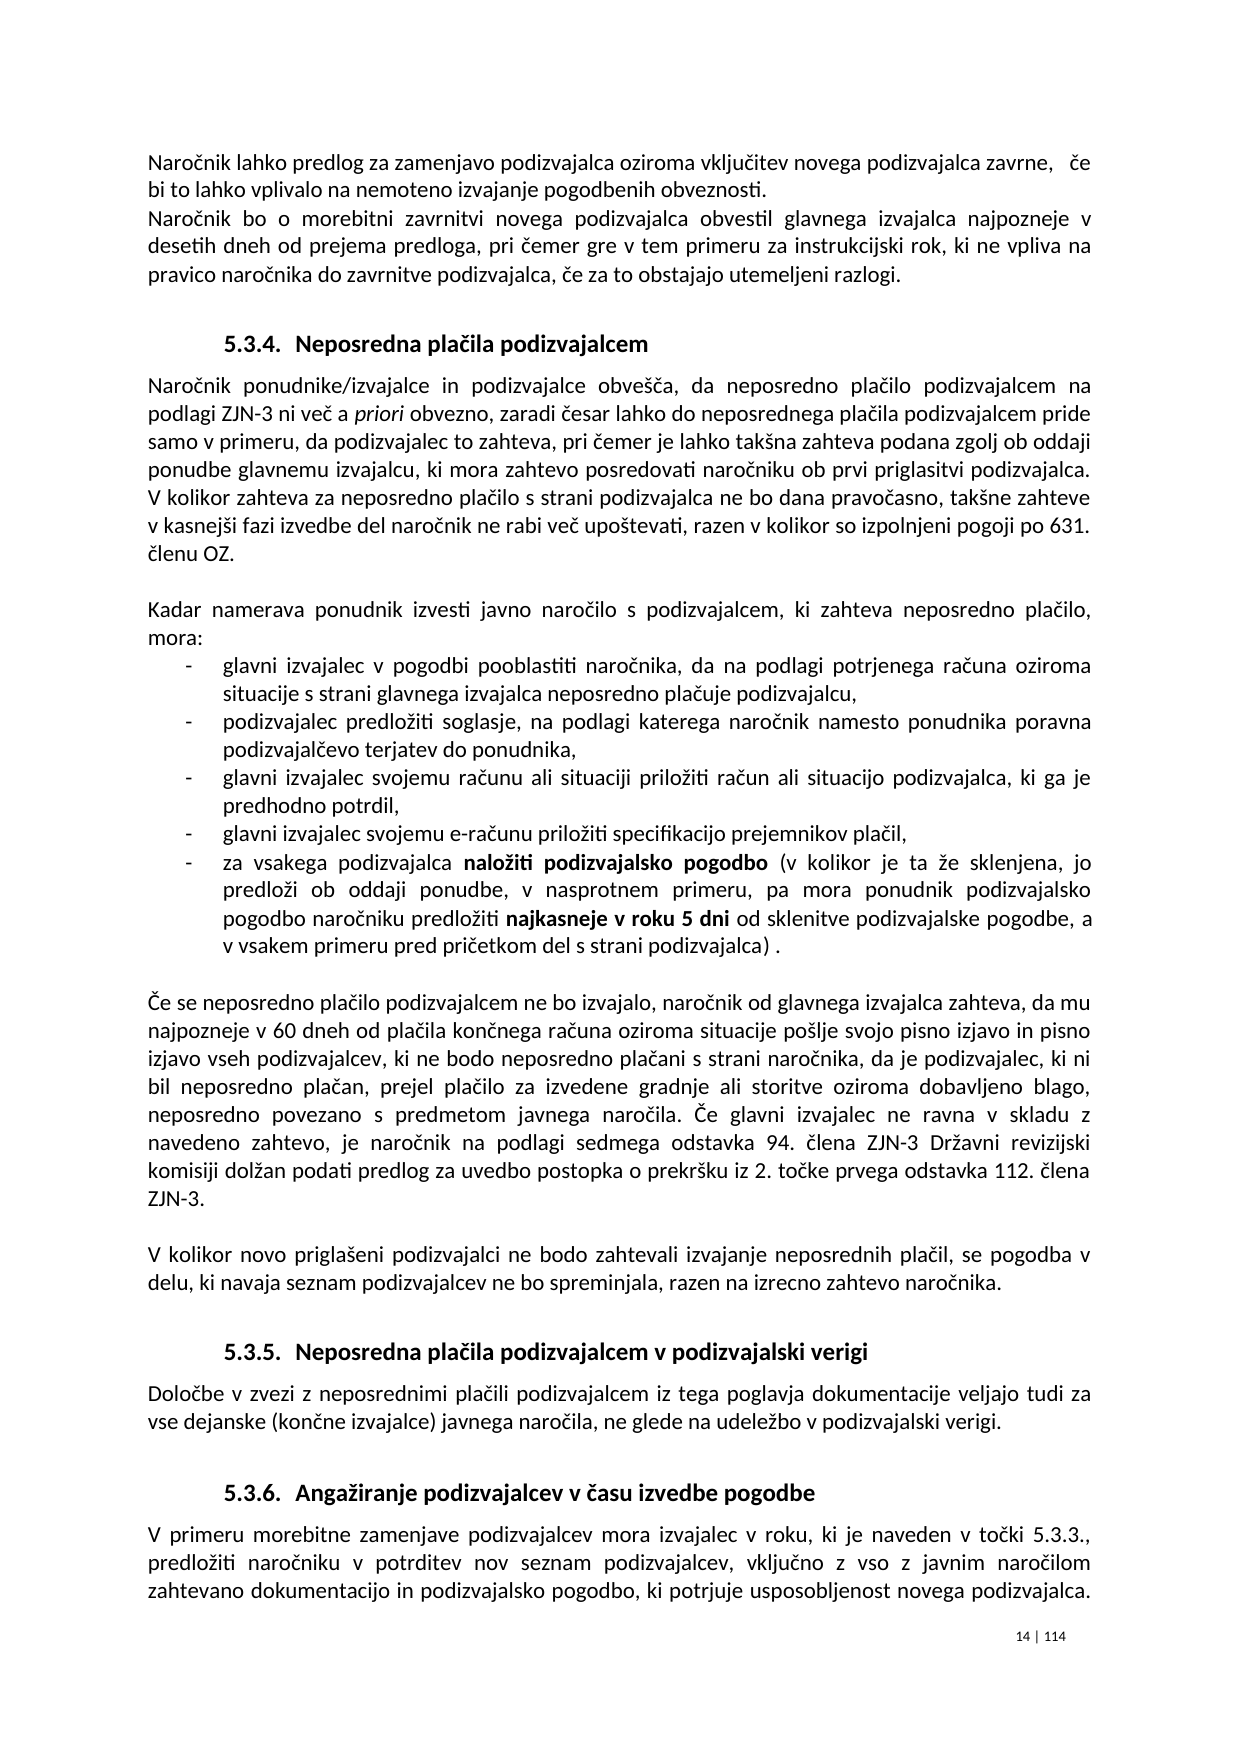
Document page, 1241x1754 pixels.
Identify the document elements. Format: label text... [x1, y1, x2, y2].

text Naročnik bo o morebitni zavrnitvi novega podizvajalca obvestil glavnega izvajalca najpozneje v desetih dneh od prejema predloga, pri čemer gre v tem primeru za instrukcijski rok, ki ne vpliva na pravico naročnika do zavrnitve podizvajalca, če za to obstajajo utemeljeni razlogi. [148, 204, 1093, 288]
list podizvajalec predložiti soglasje, na podlagi katerega naročnik namesto ponudnika poravna podizvajalčevo terjatev do ponudnika, [185, 707, 1093, 763]
text Kadar namerava ponudnik izvesti javno naročilo s podizvajalcem, ki zahteva neposredno plačilo, mora: [148, 595, 1093, 651]
list glavni izvajalec svojemu računu ali situaciji priložiti račun ali situacijo podizvajalca, ki ga je predhodno potrdil, [185, 763, 1093, 819]
list glavni izvajalec svojemu e-računu priložiti specifikacijo prejemnikov plačil, [185, 819, 1093, 848]
text Če se neposredno plačilo podizvajalcem ne bo izvajalo, naročnik od glavnega izvajalca zahteva, da mu najpozneje v 60 dneh od plačila končnega računa oziroma situacije pošlje svojo pisno izjavo in pisno izjavo vseh podizvajalcev, ki ne bodo neposredno plačani s strani naročnika, da je podizvajalec, ki ni bil neposredno plačan, prejel plačilo za izvedene gradnje ali storitve oziroma dobavljeno blago, neposredno povezano s predmetom javnega naročila. Če glavni izvajalec ne ravna v skladu z navedeno zahtevo, je naročnik na podlagi sedmega odstavka 94. člena ZJN-3 Državni revizijski komisiji dolžan podati predlog za uvedbo postopka o prekršku iz 2. točke prvega odstavka 112. člena ZJN-3. [148, 988, 1093, 1212]
text Naročnik lahko predlog za zamenjavo podizvajalca oziroma vključitev novega podizvajalca zavrne, če bi to lahko vplivalo na nemoteno izvajanje pogodbenih obveznosti. [148, 148, 1093, 204]
text Naročnik ponudnike/izvajalce in podizvajalce obvešča, da neposredno plačilo podizvajalcem na podlagi ZJN-3 ni več a priori obvezno, zaradi česar lahko do neposrednega plačila podizvajalcem pride samo v primeru, da podizvajalec to zahteva, pri čemer je lahko takšna zahteva podana zgolj ob oddaji ponudbe glavnemu izvajalcu, ki mora zahtevo posredovati naročniku ob prvi priglasitvi podizvajalca. V kolikor zahteva za neposredno plačilo s strani podizvajalca ne bo dana pravočasno, takšne zahteve v kasnejši fazi izvedbe del naročnik ne rabi več upoštevati, razen v kolikor so izpolnjeni pogoji po 631. členu OZ. [148, 371, 1093, 567]
subtitle Neposredna plačila podizvajalcem v podizvajalski verigi [223, 1336, 1093, 1367]
subtitle Angažiranje podizvajalcev v času izvedbe pogodbe [223, 1477, 1093, 1508]
subtitle Neposredna plačila podizvajalcem [223, 328, 1093, 359]
list glavni izvajalec v pogodbi pooblastiti naročnika, da na podlagi potrjenega računa oziroma situacije s strani glavnega izvajalca neposredno plačuje podizvajalcu, [185, 651, 1093, 707]
text V kolikor novo priglašeni podizvajalci ne bodo zahtevali izvajanje neposrednih plačil, se pogodba v delu, ki navaja seznam podizvajalcev ne bo spreminjala, razen na izrecno zahtevo naročnika. [148, 1240, 1093, 1296]
list za vsakega podizvajalca naložiti podizvajalsko pogodbo (v kolikor je ta že sklenjena, jo predloži ob oddaji ponudbe, v nasprotnem primeru, pa mora ponudnik podizvajalsko pogodbo naročniku predložiti najkasneje v roku 5 dni od sklenitve podizvajalske pogodbe, a v vsakem primeru pred pričetkom del s strani podizvajalca) . [185, 848, 1093, 960]
text Določbe v zvezi z neposrednimi plačili podizvajalcem iz tega poglavja dokumentacije veljajo tudi za vse dejanske (končne izvajalce) javnega naročila, ne glede na udeležbo v podizvajalski verigi. [148, 1379, 1093, 1436]
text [148, 1520, 1093, 1604]
